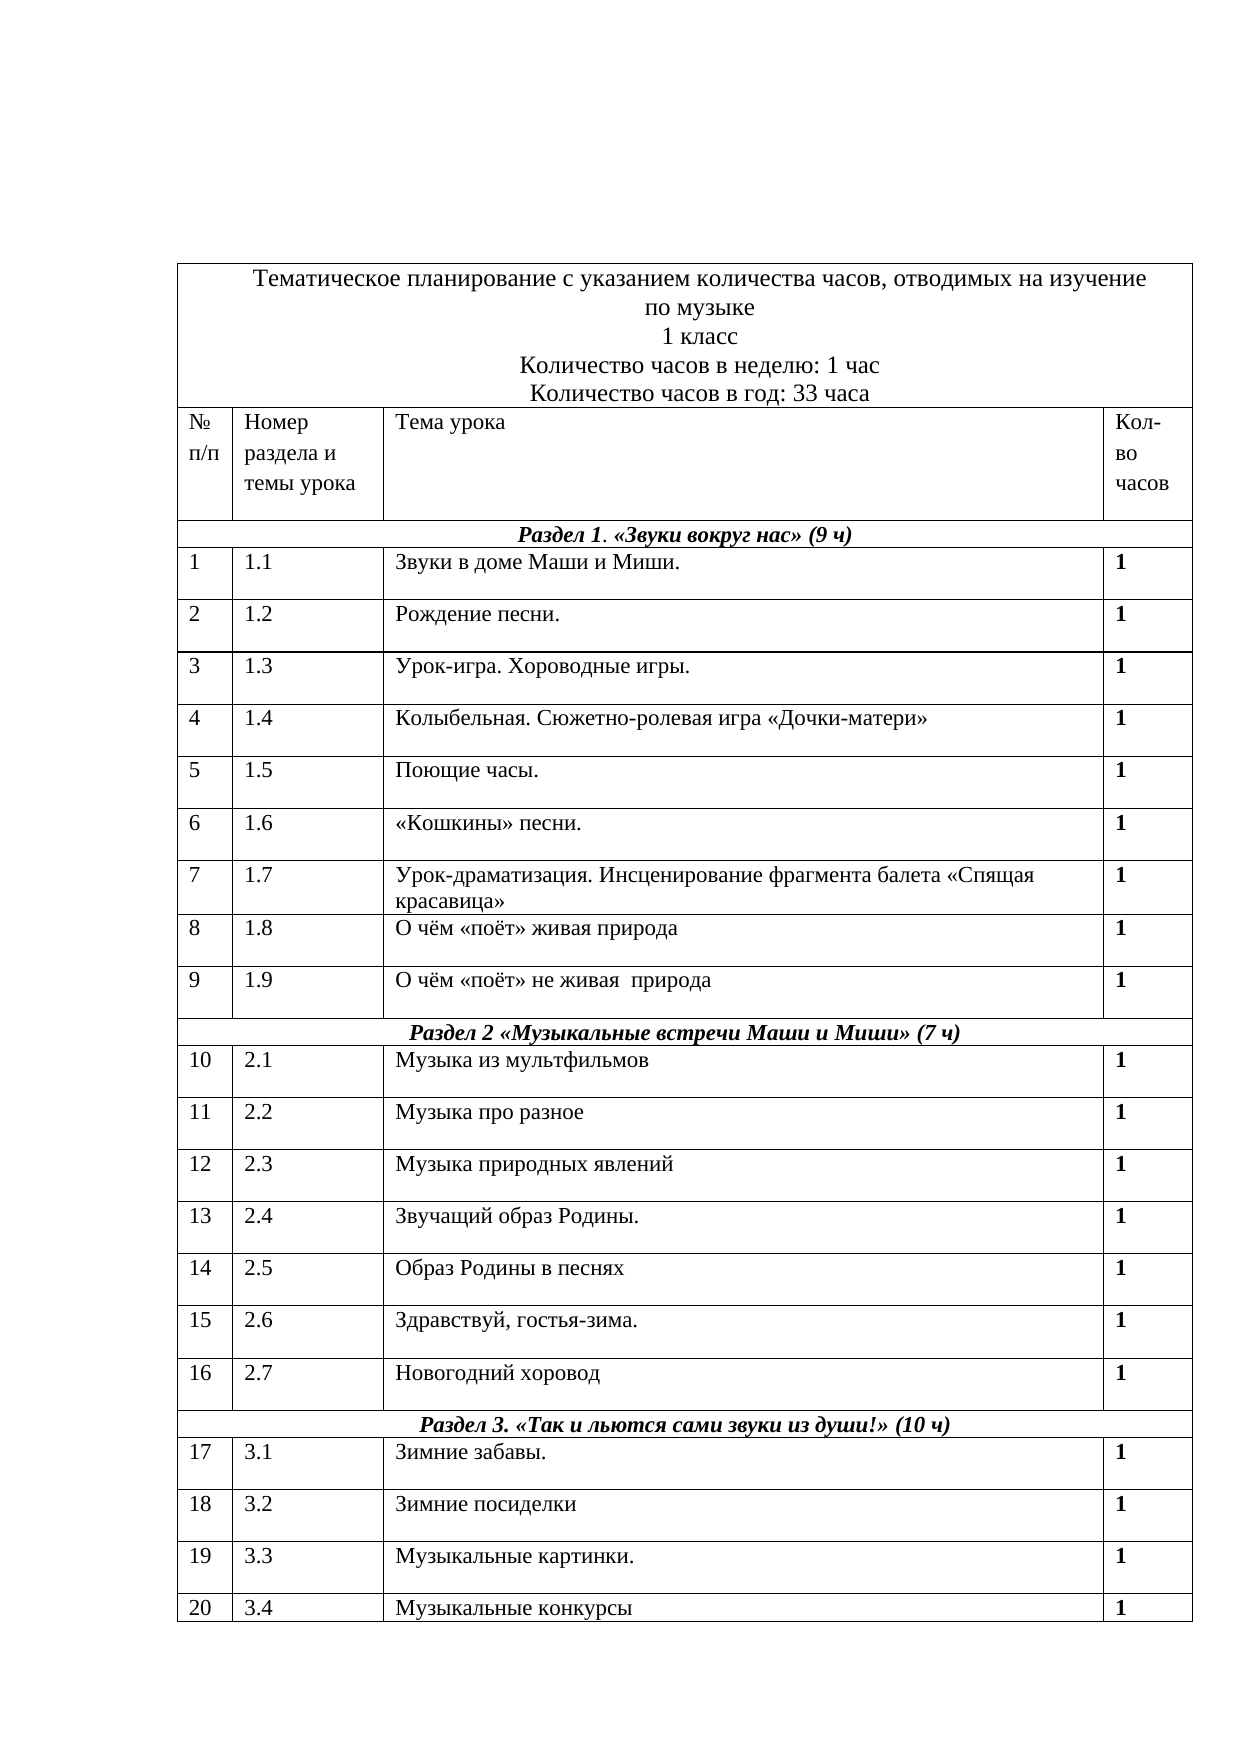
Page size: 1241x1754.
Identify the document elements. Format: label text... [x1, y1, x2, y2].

table_cell 15 [178, 1306, 232, 1357]
table_cell 1 [1104, 1098, 1192, 1149]
table_cell О чём «поёт» не живая природа [384, 967, 1103, 1018]
table_cell 2.4 [233, 1202, 383, 1253]
table_cell 5 [178, 757, 232, 808]
table_cell 1 [1104, 915, 1192, 966]
table_header Тематическое планирование с указанием количества часов, отводимых на изучение по музыке 1 класс Количество часов в неделю: 1 час Количество часов в год: 33 часа [178, 264, 1192, 407]
table_cell 1 [1104, 967, 1192, 1018]
table_cell 8 [178, 915, 232, 966]
table_cell 9 [178, 967, 232, 1018]
table_cell 2.5 [233, 1254, 383, 1305]
table_cell 1 [1104, 1490, 1192, 1541]
table_cell 1 [1104, 1254, 1192, 1305]
table_cell 1 [1104, 757, 1192, 808]
table_cell 1.9 [233, 967, 383, 1018]
table_cell Урок-игра. Хороводные игры. [384, 653, 1103, 703]
table_cell Зимние посиделки [384, 1490, 1103, 1541]
table_cell 1 [1104, 1306, 1192, 1357]
table_cell 6 [178, 809, 232, 860]
table_cell Номер раздела и темы урока [233, 408, 383, 520]
table_cell 11 [178, 1098, 232, 1149]
table_cell Образ Родины в песнях [384, 1254, 1103, 1305]
table_cell Музыка про разное [384, 1098, 1103, 1149]
table_cell 1 [1104, 653, 1192, 703]
table_cell 1.6 [233, 809, 383, 860]
table_cell 1 [1104, 1542, 1192, 1593]
table_cell Звучащий образ Родины. [384, 1202, 1103, 1253]
table_cell Урок-драматизация. Инсценирование фрагмента балета «Спящая красавица» [384, 861, 1103, 913]
table_cell 3.1 [233, 1438, 383, 1489]
table_cell 1.5 [233, 757, 383, 808]
table_cell Рождение песни. [384, 600, 1103, 651]
table_cell Колыбельная. Сюжетно-ролевая игра «Дочки-матери» [384, 705, 1103, 756]
table_cell Музыка природных явлений [384, 1150, 1103, 1201]
table_cell 1 [178, 548, 232, 599]
table_cell 1.1 [233, 548, 383, 599]
table_cell Кол-во часов [1104, 408, 1192, 520]
table_cell Звуки в доме Маши и Миши. [384, 548, 1103, 599]
table_cell 1 [1104, 1359, 1192, 1409]
table_cell 2.3 [233, 1150, 383, 1201]
table_cell Зимние забавы. [384, 1438, 1103, 1489]
table_cell 1 [1104, 861, 1192, 913]
table_cell 13 [178, 1202, 232, 1253]
table_cell Музыка из мультфильмов [384, 1046, 1103, 1097]
table_cell 2.6 [233, 1306, 383, 1357]
table_cell Новогодний хоровод [384, 1359, 1103, 1409]
table_cell О чём «поёт» живая природа [384, 915, 1103, 966]
table_cell 1 [1104, 1438, 1192, 1489]
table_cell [384, 1594, 1103, 1621]
table_cell 1 [1104, 1594, 1192, 1621]
table_cell 16 [178, 1359, 232, 1409]
table_cell 2.1 [233, 1046, 383, 1097]
table_cell 1 [1104, 809, 1192, 860]
table_cell 1 [1104, 705, 1192, 756]
table_cell 1.8 [233, 915, 383, 966]
table_cell Музыкальные картинки. [384, 1542, 1103, 1593]
table_cell «Кошкины» песни. [384, 809, 1103, 860]
table_cell 3 [178, 653, 232, 703]
table_cell 3.2 [233, 1490, 383, 1541]
table_cell 1 [1104, 1046, 1192, 1097]
table_cell Раздел 2 «Музыкальные встречи Маши и Миши» (7 ч) [178, 1019, 1192, 1045]
table_cell 10 [178, 1046, 232, 1097]
table_cell 7 [178, 861, 232, 913]
table_cell 3.4 [233, 1594, 383, 1621]
table_cell 2.2 [233, 1098, 383, 1149]
table_cell Раздел 1. «Звуки вокруг нас» (9 ч) [178, 521, 1192, 547]
table_cell Поющие часы. [384, 757, 1103, 808]
table_cell 20 [178, 1594, 232, 1621]
table_cell 1 [1104, 548, 1192, 599]
table_cell 4 [178, 705, 232, 756]
table_cell Раздел 3. «Так и льются сами звуки из души!» (10 ч) [178, 1411, 1192, 1437]
table_cell 1.2 [233, 600, 383, 651]
table_cell 2 [178, 600, 232, 651]
table_cell 1.7 [233, 861, 383, 913]
table_cell 1 [1104, 1150, 1192, 1201]
table_cell Тема урока [384, 408, 1103, 520]
table_cell 2.7 [233, 1359, 383, 1409]
table_cell 3.3 [233, 1542, 383, 1593]
table_cell 12 [178, 1150, 232, 1201]
table_cell 19 [178, 1542, 232, 1593]
table_cell 1 [1104, 600, 1192, 651]
table_cell 1.4 [233, 705, 383, 756]
table_cell №п/п [178, 408, 232, 520]
table_cell 14 [178, 1254, 232, 1305]
table_cell 1.3 [233, 653, 383, 703]
table_cell 17 [178, 1438, 232, 1489]
table_cell 1 [1104, 1202, 1192, 1253]
table_cell 18 [178, 1490, 232, 1541]
table_cell Здравствуй, гостья-зима. [384, 1306, 1103, 1357]
